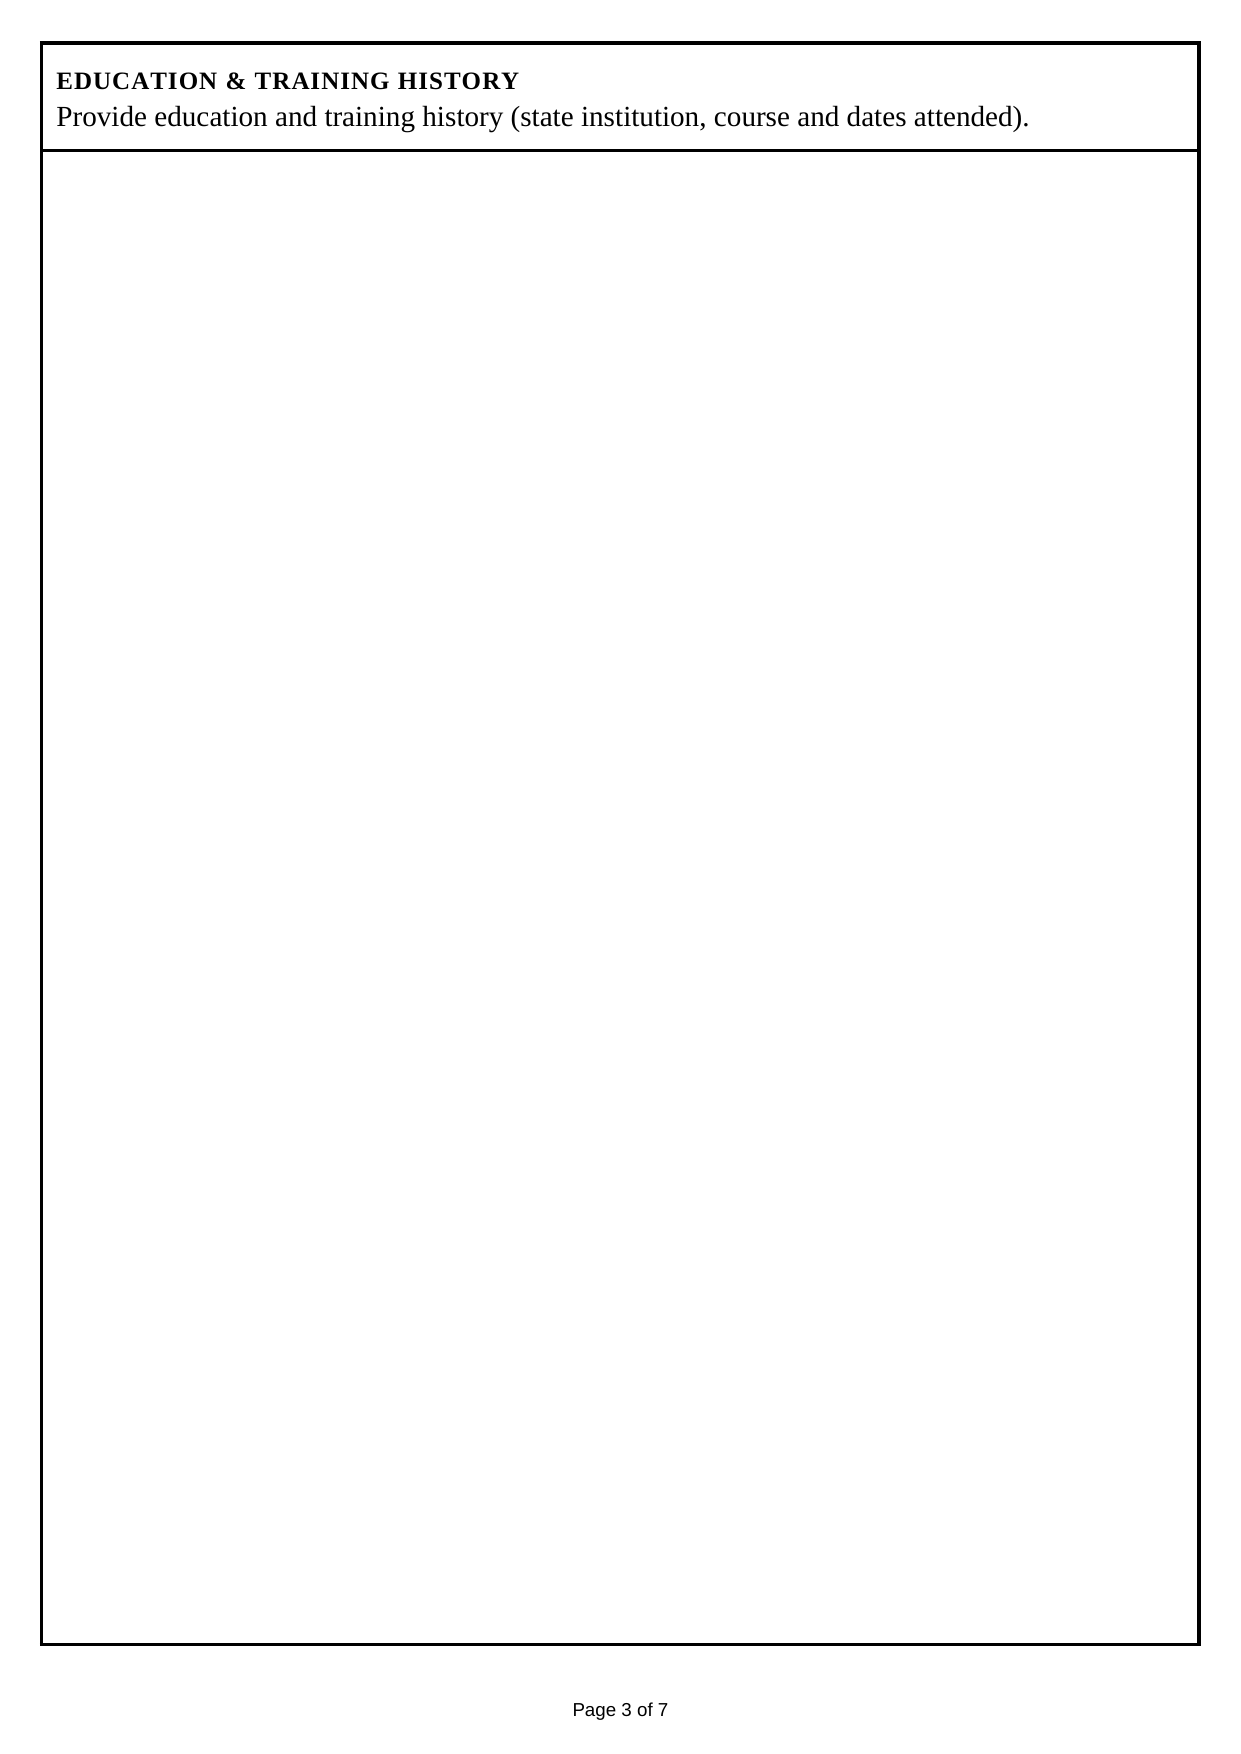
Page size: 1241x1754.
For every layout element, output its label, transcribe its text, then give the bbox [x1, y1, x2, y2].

table_cell education & training history Provide education and training history (state institution, course and dates attended). [43, 45, 1197, 149]
table_cell [43, 152, 1197, 1643]
